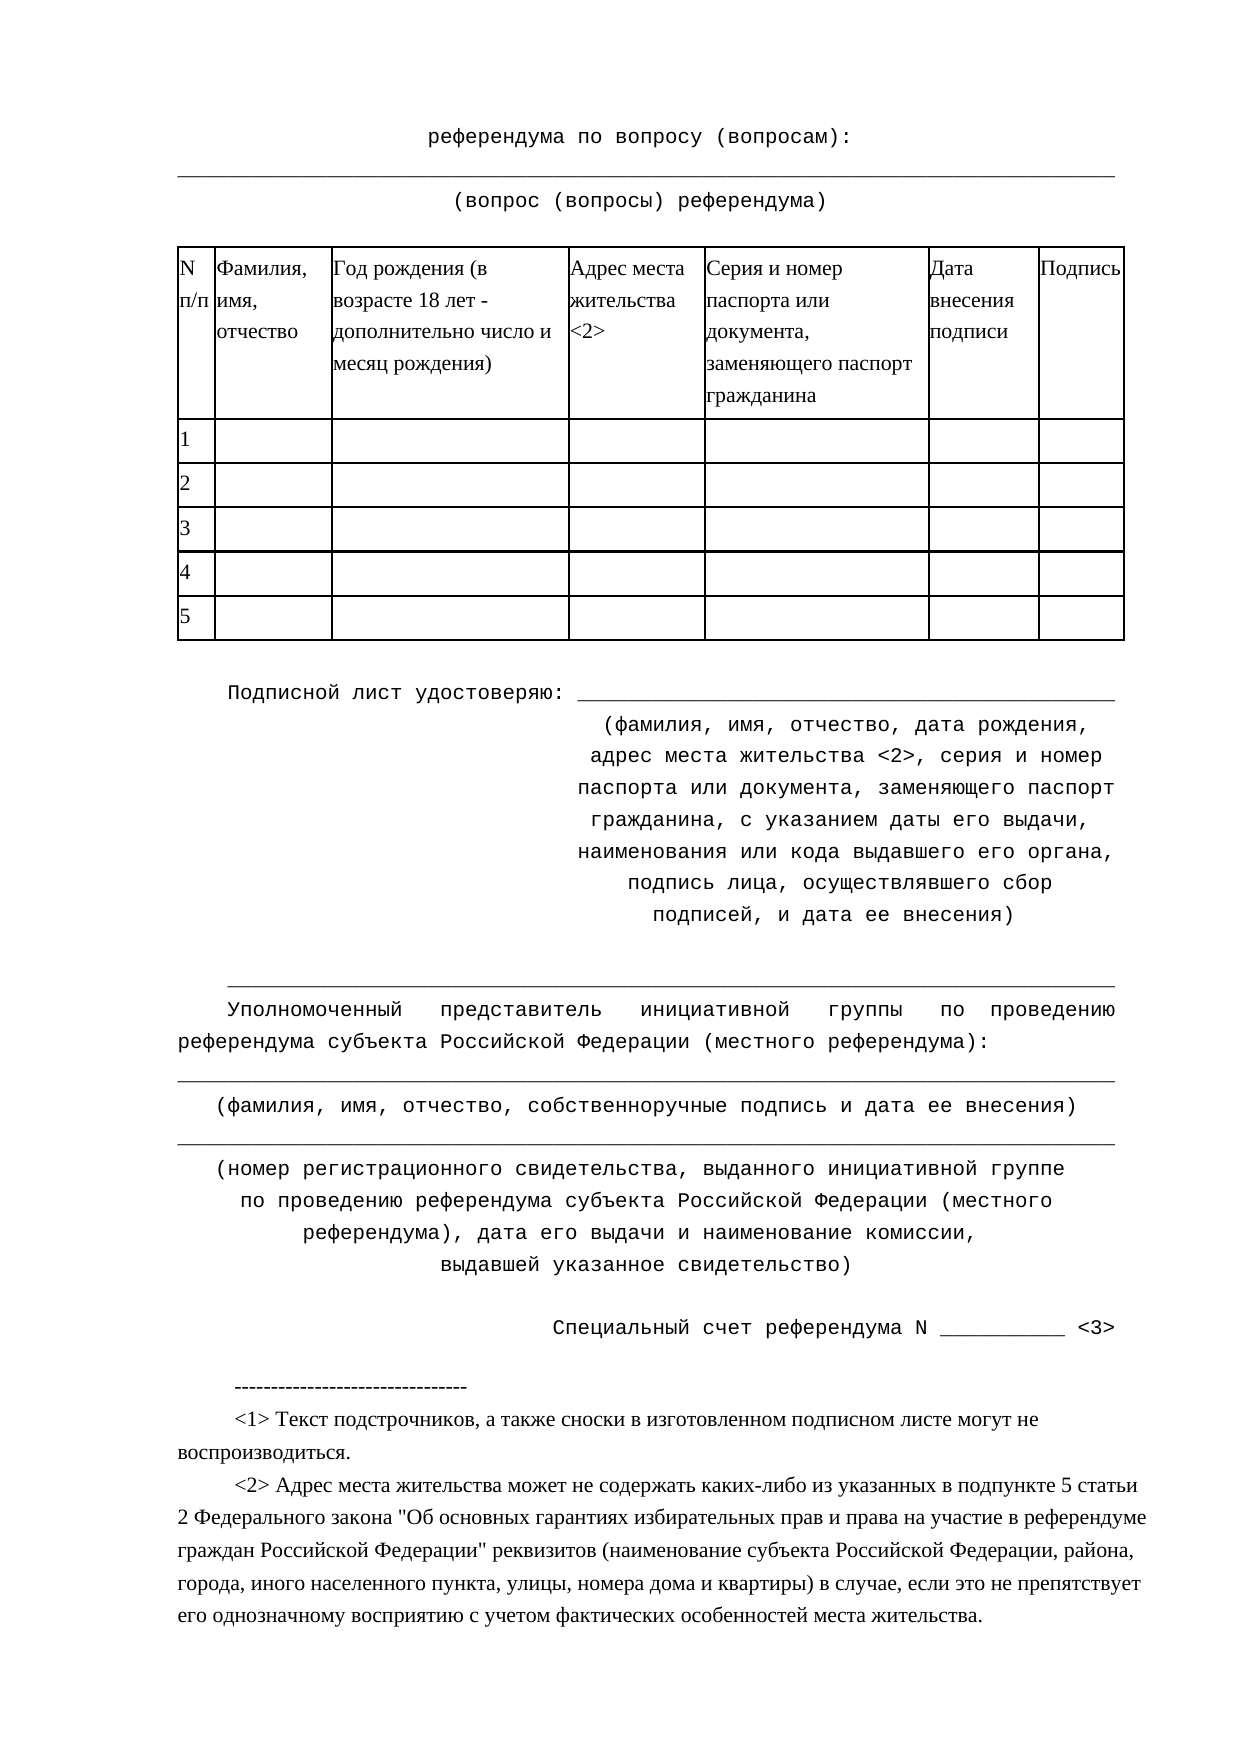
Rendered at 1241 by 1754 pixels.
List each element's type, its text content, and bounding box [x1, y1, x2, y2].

text референдума субъекта Российской Федерации (местного референдума): [177, 1023, 1152, 1055]
text подпись лица, осуществлявшего сбор [177, 864, 1152, 896]
table_cell [706, 508, 928, 550]
table_header Подпись [1040, 248, 1123, 417]
text референдума по вопросу (вопросам): [177, 118, 1152, 150]
table_header Адрес места жительства <2> [570, 248, 704, 417]
table_cell [930, 553, 1038, 594]
text ___________________________________________________________________________ [177, 150, 1152, 182]
text <2> Адрес места жительства может не содержать каких-либо из указанных в подпункте 5 статьи 2 Федерального закона "Об основных гарантиях избирательных прав и права на участие в референдуме граждан Российской Федерации" реквизитов (наименование субъекта Российской Федерации, района, города, иного населенного пункта, улицы, номера дома и квартиры) в случае, если это не препятствует его однозначному восприятию с учетом фактических особенностей места жительства. [177, 1472, 1152, 1628]
text (номер регистрационного свидетельства, выданного инициативной группе [177, 1150, 1152, 1182]
table_cell [333, 420, 568, 462]
table_cell [570, 464, 704, 506]
table_cell [706, 420, 928, 462]
table_cell [1040, 508, 1123, 550]
table_cell 3 [179, 508, 214, 550]
table_cell [216, 464, 331, 506]
table_cell [333, 464, 568, 506]
table_cell [1040, 597, 1123, 639]
table_cell 2 [179, 464, 214, 506]
table_cell [216, 597, 331, 639]
text гражданина, с указанием даты его выдачи, [177, 801, 1152, 832]
text Специальный счет референдума N __________ <3> [177, 1309, 1152, 1341]
text паспорта или документа, заменяющего паспорт [177, 769, 1152, 801]
text <1> Текст подстрочников, а также сноски в изготовленном подписном листе могут не воспроизводиться. [177, 1406, 1152, 1464]
text по проведению референдума субъекта Российской Федерации (местного [177, 1182, 1152, 1214]
table_cell [1040, 553, 1123, 594]
table_cell [570, 553, 704, 594]
table_cell [570, 597, 704, 639]
text референдума), дата его выдачи и наименование комиссии, [177, 1214, 1152, 1246]
table_header Год рождения (в возрасте 18 лет - дополнительно число и месяц рождения) [333, 248, 568, 417]
text выдавшей указанное свидетельство) [177, 1246, 1152, 1277]
table_cell [930, 464, 1038, 506]
table_cell [930, 508, 1038, 550]
text наименования или кода выдавшего его органа, [177, 832, 1152, 864]
table_cell [706, 464, 928, 506]
table_cell [930, 597, 1038, 639]
table_cell [930, 420, 1038, 462]
table_cell [1040, 464, 1123, 506]
text (фамилия, имя, отчество, дата рождения, [177, 705, 1152, 737]
table_cell [706, 597, 928, 639]
table_cell [333, 553, 568, 594]
table_cell [706, 553, 928, 594]
table_cell [1040, 420, 1123, 462]
text -------------------------------- [177, 1373, 1152, 1399]
text ___________________________________________________________________________ [177, 1118, 1152, 1150]
table_cell [570, 420, 704, 462]
table_cell 1 [179, 420, 214, 462]
text (фамилия, имя, отчество, собственноручные подпись и дата ее внесения) [177, 1087, 1152, 1118]
table_cell 4 [179, 553, 214, 594]
table_cell [216, 508, 331, 550]
table_cell [216, 553, 331, 594]
table_header Дата внесения подписи [930, 248, 1038, 417]
table_cell [333, 597, 568, 639]
table_header N п/п [179, 248, 214, 417]
table_cell 5 [179, 597, 214, 639]
text Уполномоченный представитель инициативной группы по проведению [177, 991, 1152, 1023]
text адрес места жительства <2>, серия и номер [177, 737, 1152, 769]
table_cell [333, 508, 568, 550]
table_header Фамилия, имя, отчество [216, 248, 331, 417]
text ___________________________________________________________________________ [177, 1055, 1152, 1087]
table_cell [570, 508, 704, 550]
table_header Серия и номер паспорта или документа, заменяющего паспорт гражданина [706, 248, 928, 417]
table_cell [216, 420, 331, 462]
text подписей, и дата ее внесения) [177, 896, 1152, 928]
text _______________________________________________________________________ [177, 959, 1152, 991]
text (вопрос (вопросы) референдума) [177, 182, 1152, 213]
text Подписной лист удостоверяю: ___________________________________________ [177, 674, 1152, 705]
